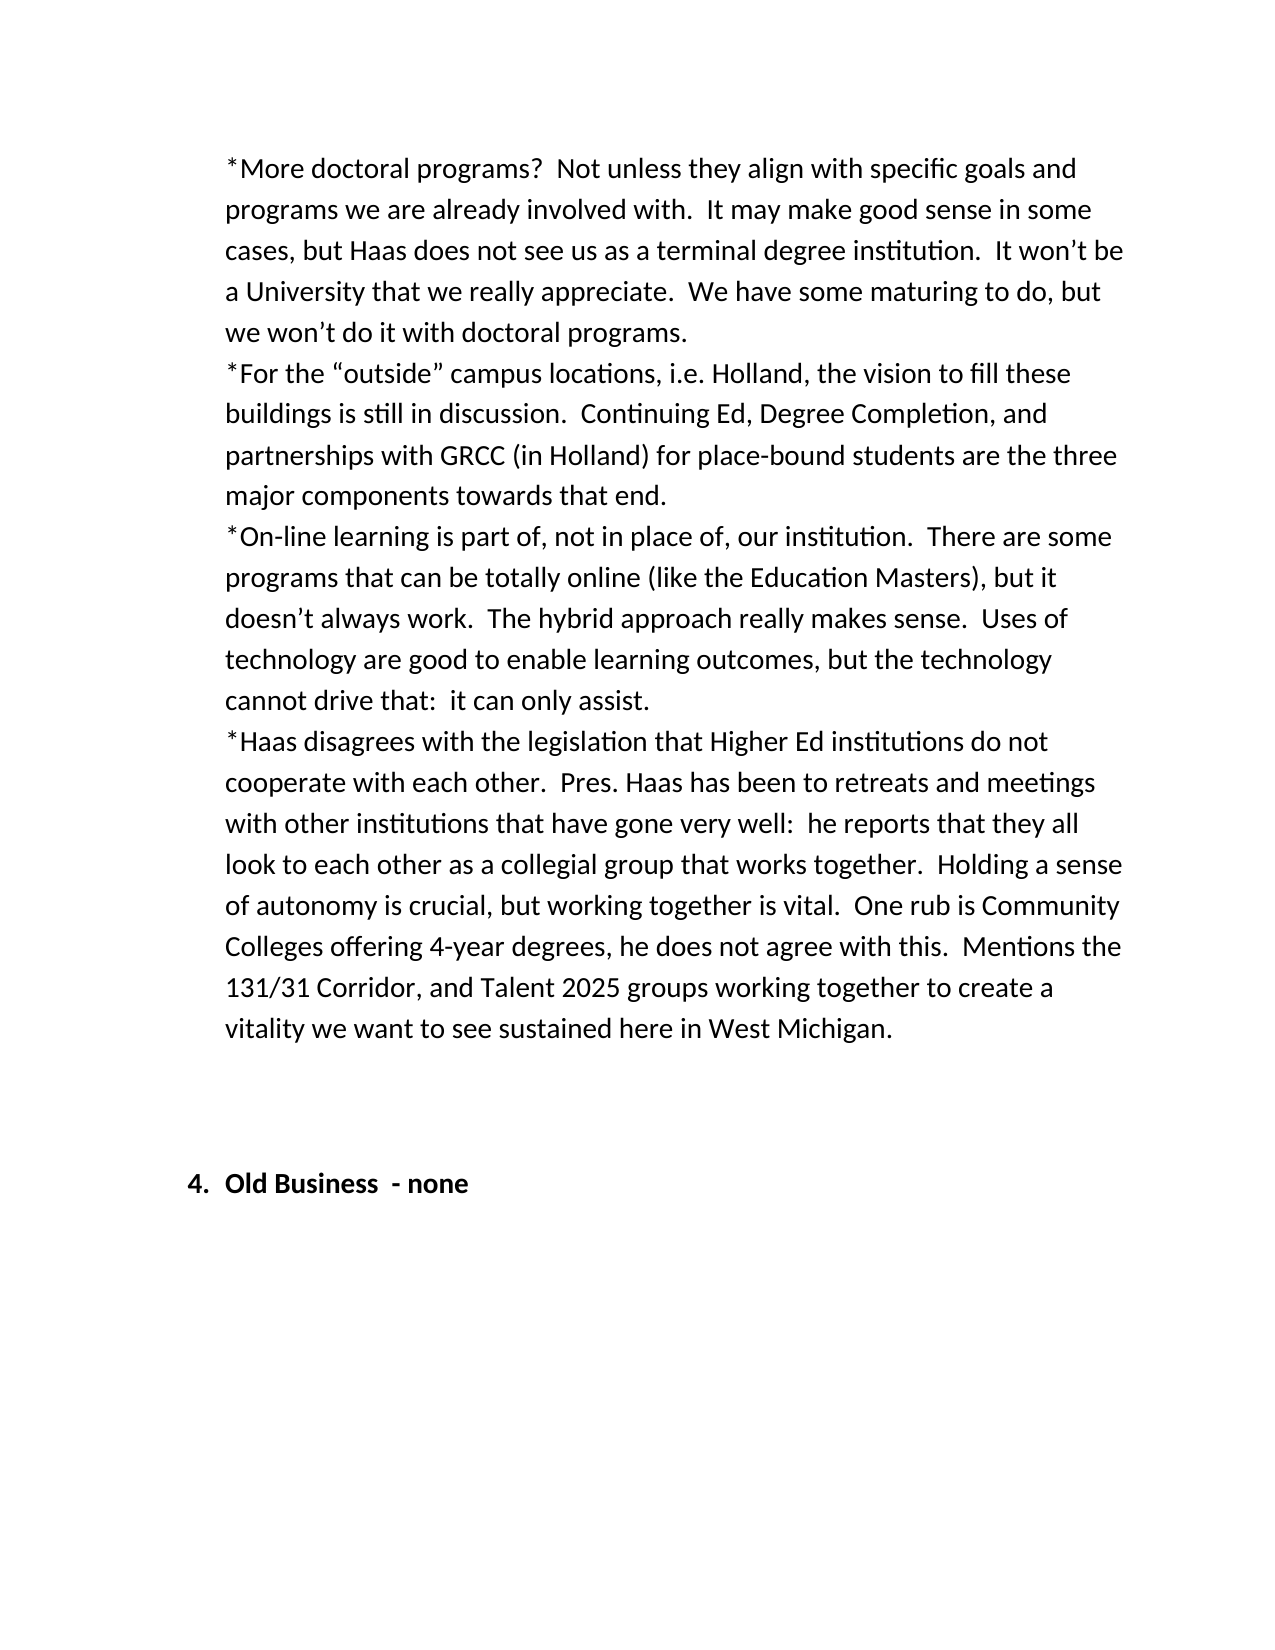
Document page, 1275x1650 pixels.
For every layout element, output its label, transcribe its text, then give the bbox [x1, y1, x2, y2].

list *More doctoral programs? Not unless they align with specific goals and programs we are already involved with. It may make good sense in some cases, but Haas does not see us as a terminal degree institution. It won’t be a University that we really appreciate. We have some maturing to do, but we won’t do it with doctoral programs. [225, 150, 1125, 349]
list *On-line learning is part of, not in place of, our institution. There are some programs that can be totally online (like the Education Masters), but it doesn’t always work. The hybrid approach really makes sense. Uses of technology are good to enable learning outcomes, but the technology cannot drive that: it can only assist. [225, 518, 1125, 718]
list *For the “outside” campus locations, i.e. Holland, the vision to fill these buildings is still in discussion. Continuing Ed, Degree Completion, and partnerships with GRCC (in Holland) for place-bound students are the three major components towards that end. [225, 355, 1125, 513]
list Old Business - none [187, 1165, 1125, 1201]
list *Haas disagrees with the legislation that Higher Ed institutions do not cooperate with each other. Pres. Haas has been to retreats and meetings with other institutions that have gone very well: he reports that they all look to each other as a collegial group that works together. Holding a sense of autonomy is crucial, but working together is vital. One rub is Community Colleges offering 4-year degrees, he does not agree with this. Mentions the 131/31 Corridor, and Talent 2025 groups working together to create a vitality we want to see sustained here in West Michigan. [225, 723, 1125, 1045]
